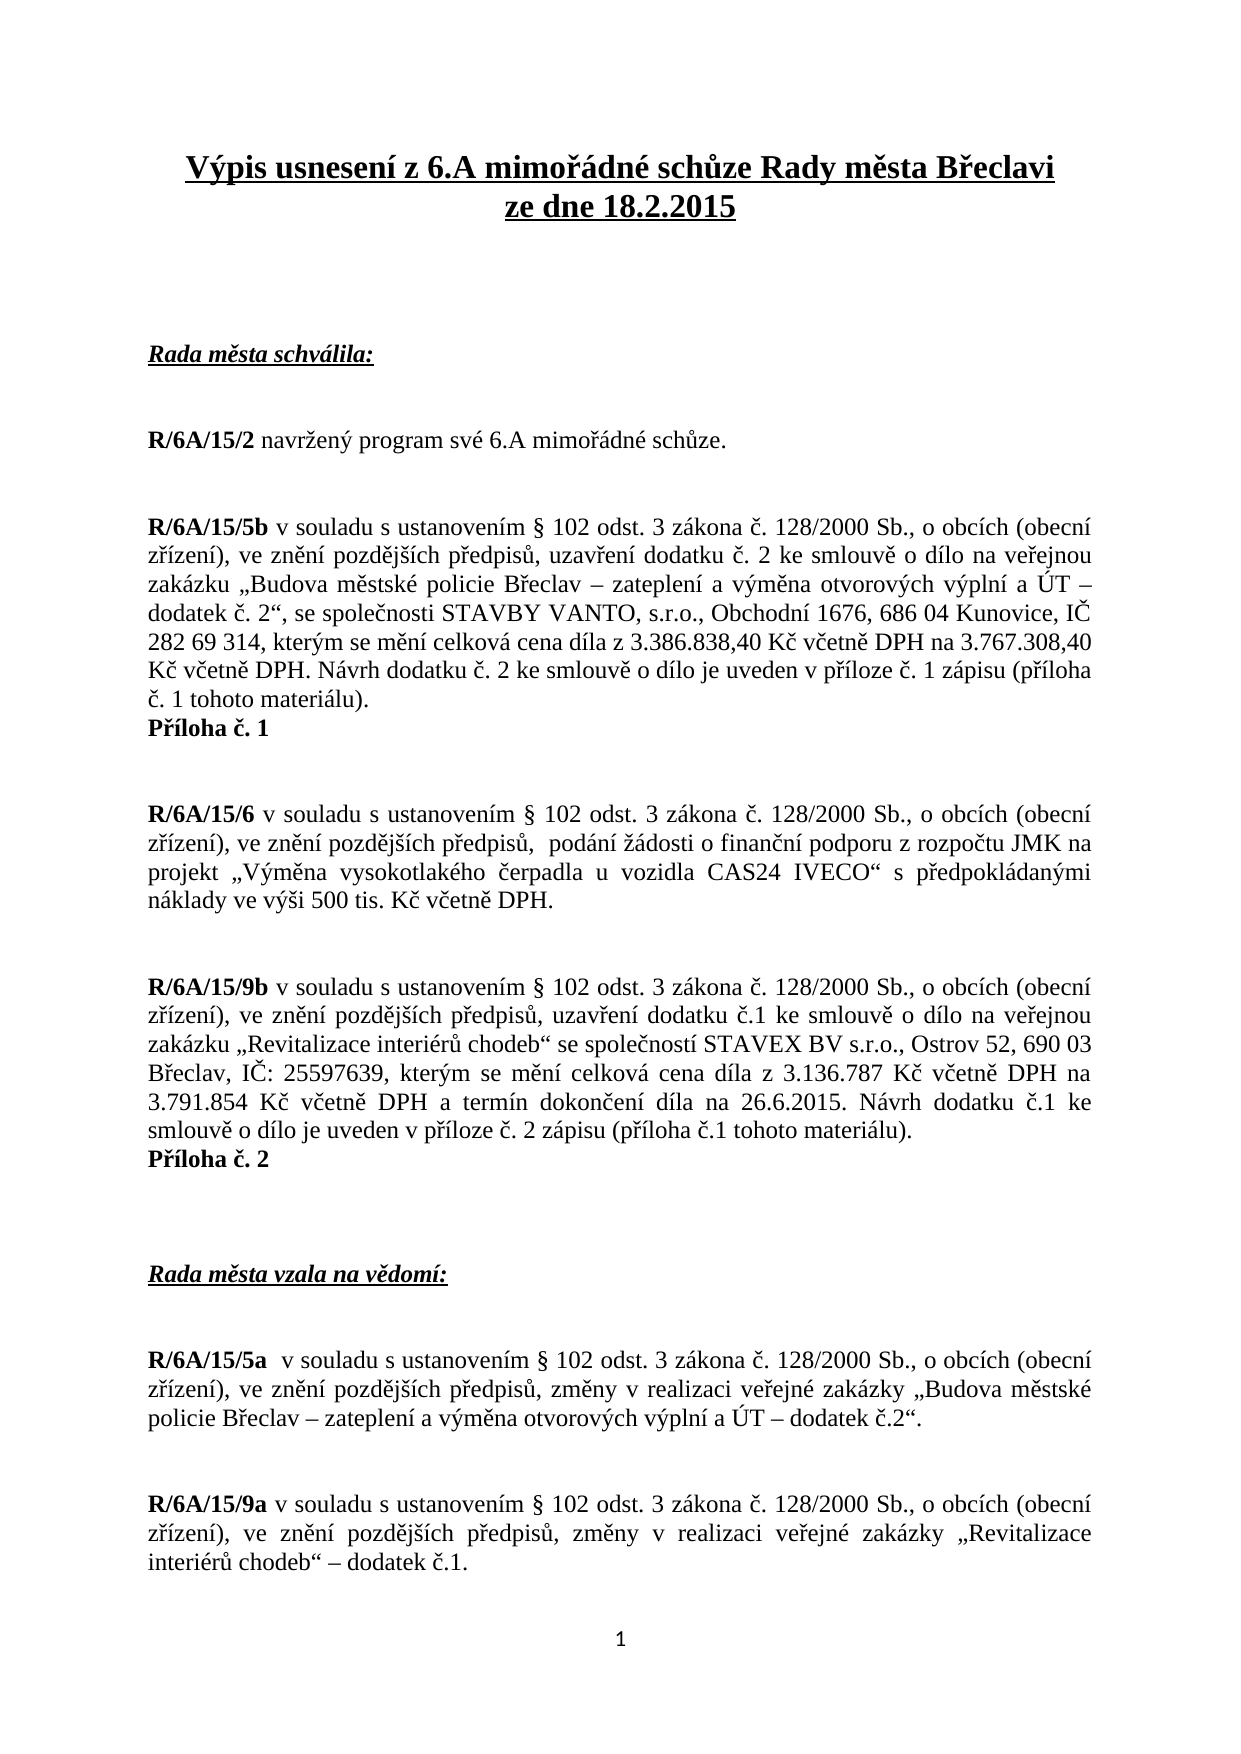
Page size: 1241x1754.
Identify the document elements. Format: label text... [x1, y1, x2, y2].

text R/6A/15/9b v souladu s ustanovením § 102 odst. 3 zákona č. 128/2000 Sb., o obcích (obecní zřízení), ve znění pozdějších předpisů, uzavření dodatku č.1 ke smlouvě o dílo na veřejnou zakázku „Revitalizace interiérů chodeb“ se společností STAVEX BV s.r.o., Ostrov 52, 690 03 Břeclav, IČ: 25597639, kterým se mění celková cena díla z 3.136.787 Kč včetně DPH na 3.791.854 Kč včetně DPH a termín dokončení díla na 26.6.2015. Návrh dodatku č.1 ke smlouvě o dílo je uveden v příloze č. 2 zápisu (příloha č.1 tohoto materiálu). [148, 972, 1093, 1144]
text R/6A/15/5a v souladu s ustanovením § 102 odst. 3 zákona č. 128/2000 Sb., o obcích (obecní zřízení), ve znění pozdějších předpisů, změny v realizaci veřejné zakázky „Budova městské policie Břeclav – zateplení a výměna otvorových výplní a ÚT – dodatek č.2“. [148, 1346, 1093, 1432]
text R/6A/15/9a v souladu s ustanovením § 102 odst. 3 zákona č. 128/2000 Sb., o obcích (obecní zřízení), ve znění pozdějších předpisů, změny v realizaci veřejné zakázky „Revitalizace interiérů chodeb“ – dodatek č.1. [148, 1489, 1093, 1576]
text R/6A/15/5b v souladu s ustanovením § 102 odst. 3 zákona č. 128/2000 Sb., o obcích (obecní zřízení), ve znění pozdějších předpisů, uzavření dodatku č. 2 ke smlouvě o dílo na veřejnou zakázku „Budova městské policie Břeclav – zateplení a výměna otvorových výplní a ÚT – dodatek č. 2“, se společnosti STAVBY VANTO, s.r.o., Obchodní 1676, 686 04 Kunovice, IČ 282 69 314, kterým se mění celková cena díla z 3.386.838,40 Kč včetně DPH na 3.767.308,40 Kč včetně DPH. Návrh dodatku č. 2 ke smlouvě o dílo je uveden v příloze č. 1 zápisu (příloha č. 1 tohoto materiálu). [148, 512, 1093, 713]
text ze dne 18.2.2015 [148, 186, 1093, 224]
text R/6A/15/6 v souladu s ustanovením § 102 odst. 3 zákona č. 128/2000 Sb., o obcích (obecní zřízení), ve znění pozdějších předpisů, podání žádosti o finanční podporu z rozpočtu JMK na projekt „Výměna vysokotlakého čerpadla u vozidla CAS24 IVECO“ s předpokládanými náklady ve výši 500 tis. Kč včetně DPH. [148, 799, 1093, 914]
text Příloha č. 2 [148, 1144, 1093, 1173]
text Výpis usnesení z 6.A mimořádné schůze Rady města Břeclavi [148, 148, 1093, 186]
text R/6A/15/2 navržený program své 6.A mimořádné schůze. [148, 426, 1093, 454]
text Rada města vzala na vědomí: [148, 1259, 1093, 1288]
text Příloha č. 1 [148, 713, 1093, 742]
text Rada města schválila: [148, 339, 1093, 368]
